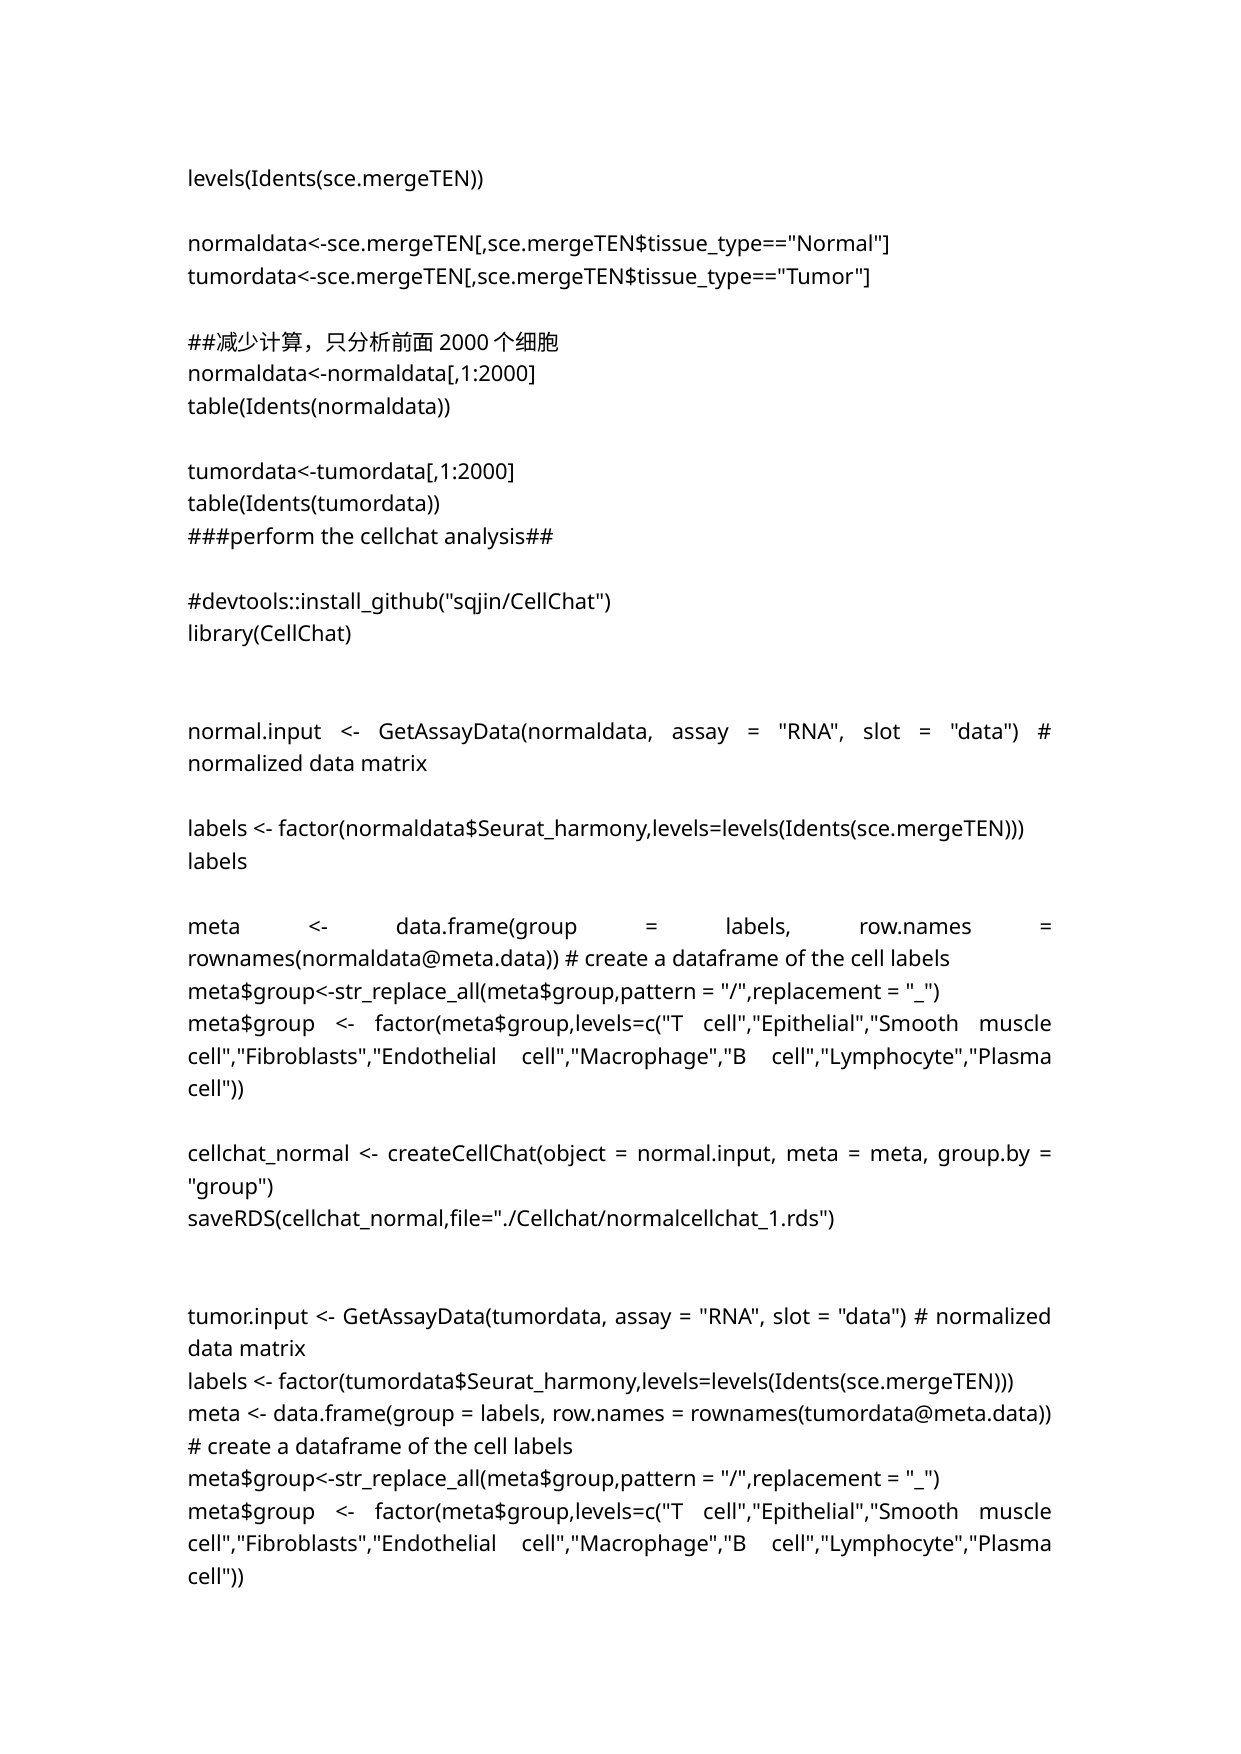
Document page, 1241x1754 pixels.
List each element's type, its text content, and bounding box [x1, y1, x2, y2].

text saveRDS(cellchat_normal,file="./Cellchat/normalcellchat_1.rds") [187, 1202, 1053, 1234]
text meta <- data.frame(group = labels, row.names = rownames(tumordata@meta.data)) # create a dataframe of the cell labels [187, 1397, 1053, 1462]
text library(CellChat) [187, 617, 1053, 649]
text tumor.input <- GetAssayData(tumordata, assay = "RNA", slot = "data") # normalized data matrix [187, 1299, 1053, 1364]
text table(Idents(normaldata)) [187, 389, 1053, 422]
text normaldata<-sce.mergeTEN[,sce.mergeTEN$tissue_type=="Normal"] [187, 227, 1053, 259]
text table(Idents(tumordata)) [187, 487, 1053, 519]
text meta$group <- factor(meta$group,levels=c("T cell","Epithelial","Smooth muscle cell","Fibroblasts","Endothelial cell","Macrophage","B cell","Lymphocyte","Plasma cell")) [187, 1494, 1053, 1592]
text meta$group<-str_replace_all(meta$group,pattern = "/",replacement = "_") [187, 974, 1053, 1007]
text meta$group<-str_replace_all(meta$group,pattern = "/",replacement = "_") [187, 1462, 1053, 1494]
text labels [187, 844, 1053, 877]
text normal.input <- GetAssayData(normaldata, assay = "RNA", slot = "data") # normalized data matrix [187, 714, 1053, 779]
text tumordata<-tumordata[,1:2000] [187, 454, 1053, 487]
text meta$group <- factor(meta$group,levels=c("T cell","Epithelial","Smooth muscle cell","Fibroblasts","Endothelial cell","Macrophage","B cell","Lymphocyte","Plasma cell")) [187, 1007, 1053, 1104]
text labels <- factor(tumordata$Seurat_harmony,levels=levels(Idents(sce.mergeTEN))) [187, 1364, 1053, 1397]
text ###perform the cellchat analysis## [187, 519, 1053, 552]
text tumordata<-sce.mergeTEN[,sce.mergeTEN$tissue_type=="Tumor"] [187, 259, 1053, 292]
text levels(Idents(sce.mergeTEN)) [187, 162, 1053, 194]
text meta <- data.frame(group = labels, row.names = rownames(normaldata@meta.data)) # create a dataframe of the cell labels [187, 909, 1053, 974]
text normaldata<-normaldata[,1:2000] [187, 357, 1053, 389]
text ##减少计算，只分析前面2000个细胞 [187, 324, 1053, 357]
text #devtools::install_github("sqjin/CellChat") [187, 584, 1053, 617]
text cellchat_normal <- createCellChat(object = normal.input, meta = meta, group.by = "group") [187, 1137, 1053, 1202]
text labels <- factor(normaldata$Seurat_harmony,levels=levels(Idents(sce.mergeTEN))) [187, 812, 1053, 844]
